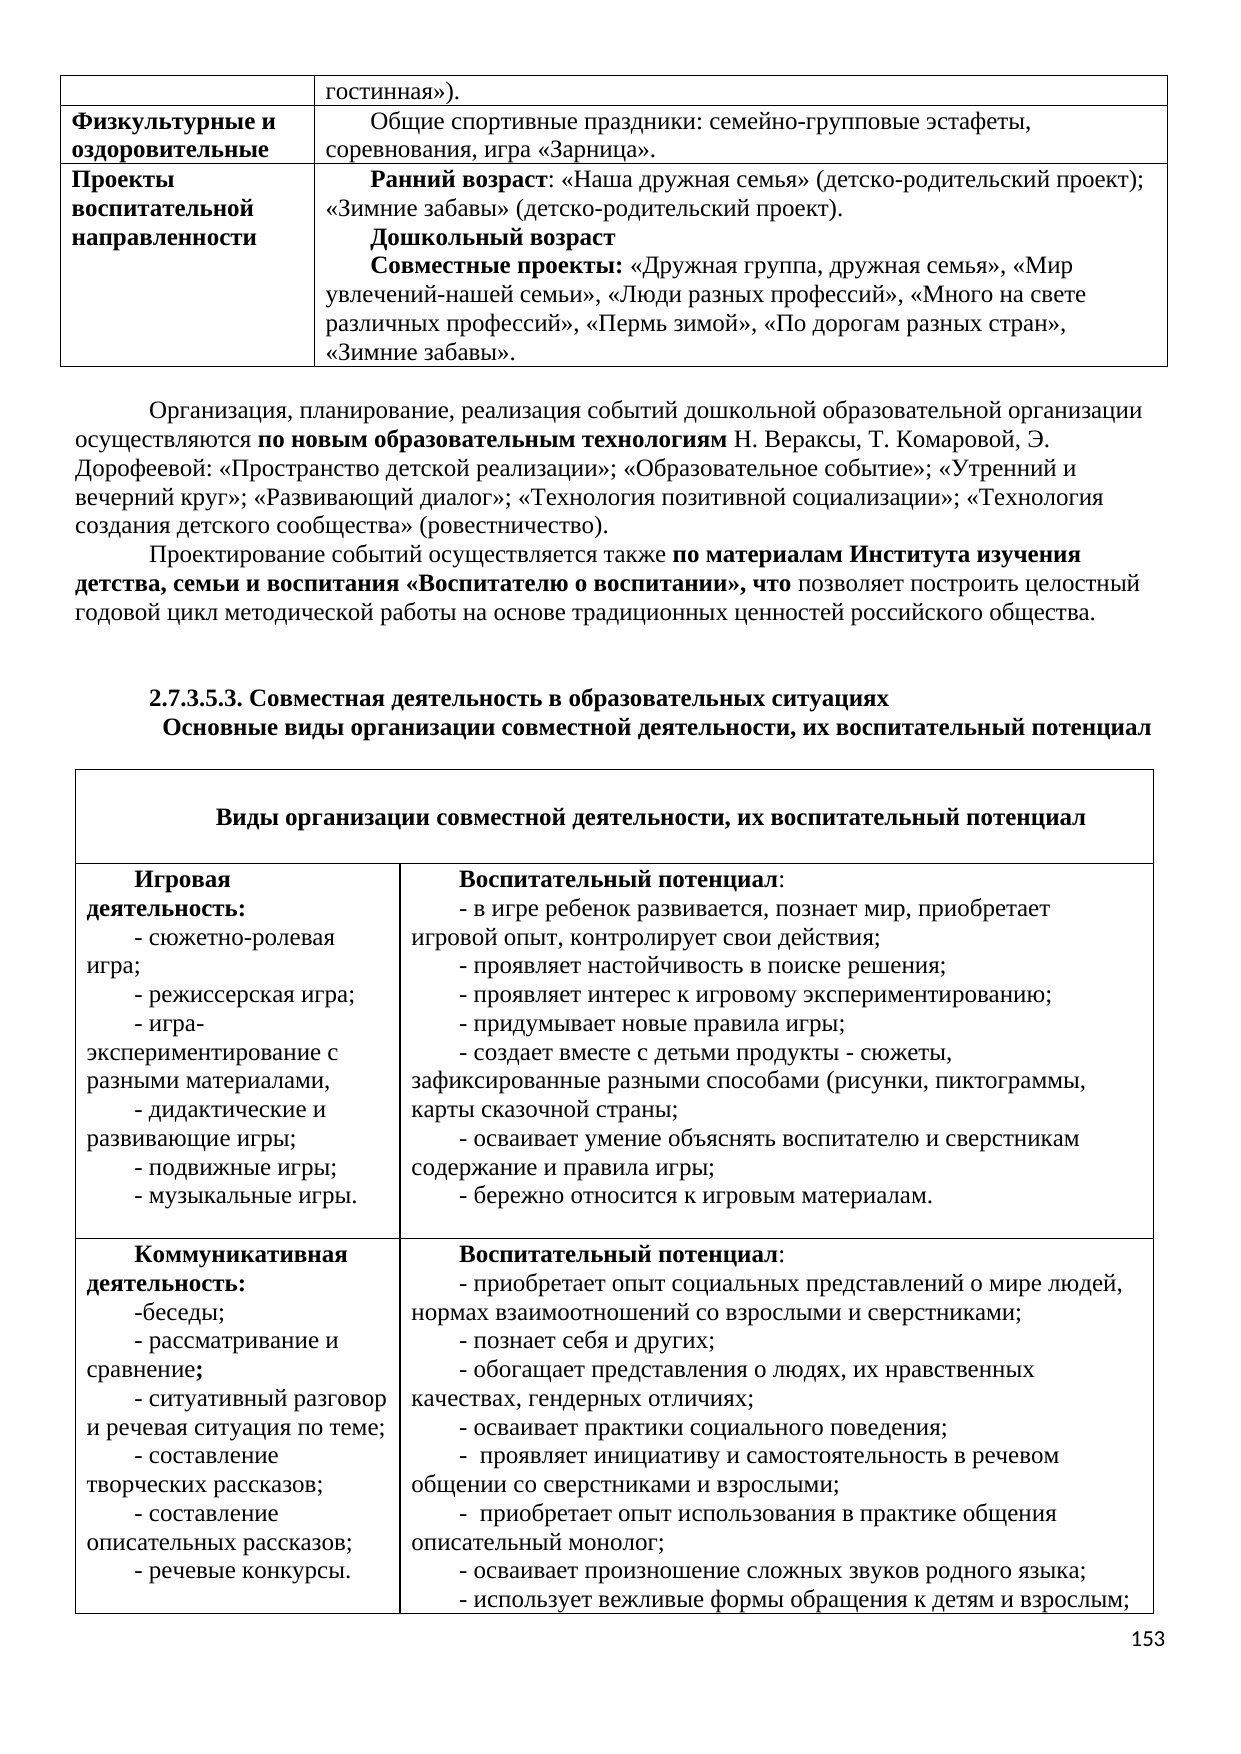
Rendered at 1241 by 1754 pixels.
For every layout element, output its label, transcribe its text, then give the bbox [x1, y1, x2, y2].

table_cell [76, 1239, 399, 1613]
text Основные виды организации совместной деятельности, их воспитательный потенциал [75, 712, 1165, 740]
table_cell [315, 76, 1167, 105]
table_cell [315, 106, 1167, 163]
text 2.7.3.5.3. Совместная деятельность в образовательных ситуациях [75, 683, 1165, 712]
text Проектирование событий осуществляется также по материалам Института изучения детства, семьи и воспитания «Воспитателю о воспитании», что позволяет построить целостный годовой цикл методической работы на основе традиционных ценностей российского общества. [75, 539, 1165, 625]
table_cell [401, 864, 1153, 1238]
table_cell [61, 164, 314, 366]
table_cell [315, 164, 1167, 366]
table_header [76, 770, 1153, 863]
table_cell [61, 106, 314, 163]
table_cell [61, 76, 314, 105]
text Организация, планирование, реализация событий дошкольной образовательной организации осуществляются по новым образовательным технологиям Н. Вераксы, Т. Комаровой, Э. Дорофеевой: «Пространство детской реализации»; «Образовательное событие»; «Утренний и вечерний круг»; «Развивающий диалог»; «Технология позитивной социализации»; «Технология создания детского сообщества» (ровестничество). [75, 395, 1165, 539]
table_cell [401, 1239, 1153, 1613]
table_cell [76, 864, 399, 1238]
